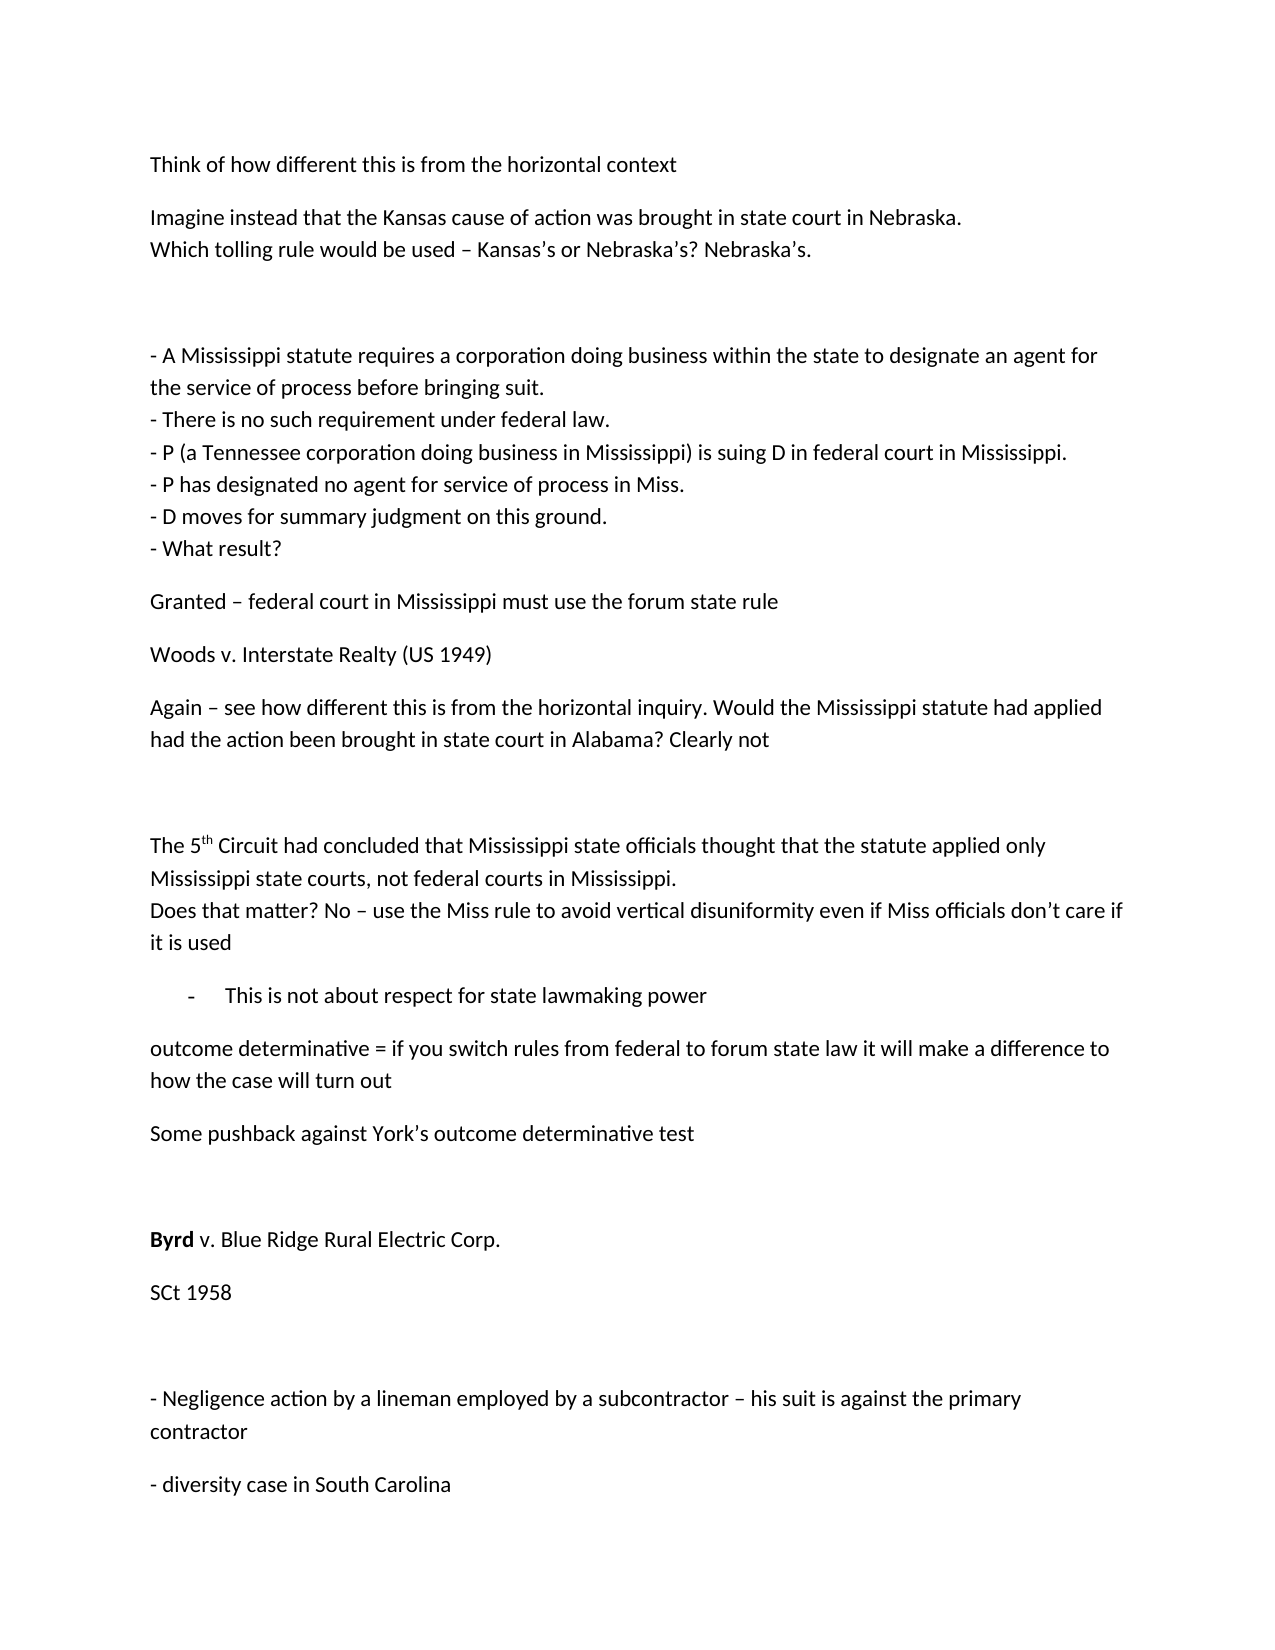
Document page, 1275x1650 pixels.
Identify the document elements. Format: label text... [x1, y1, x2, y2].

text Granted – federal court in Mississippi must use the forum state rule [150, 587, 1125, 615]
text SCt 1958 [150, 1278, 1125, 1307]
text outcome determinative = if you switch rules from federal to forum state law it will make a difference to how the case will turn out [150, 1034, 1125, 1094]
text Think of how different this is from the horizontal context [150, 150, 1125, 178]
text - diversity case in South Carolina [150, 1470, 1125, 1498]
text The 5th Circuit had concluded that Mississippi state officials thought that the statute applied only Mississippi state courts, not federal courts in Mississippi. Does that matter? No – use the Miss rule to avoid vertical disuniformity even if Miss officials don’t care if it is used [150, 832, 1125, 956]
text Byrd v. Blue Ridge Rural Electric Corp. [150, 1226, 1125, 1253]
text - A Mississippi statute requires a corporation doing business within the state to designate an agent for the service of process before bringing suit. - There is no such requirement under federal law. - P (a Tennessee corporation doing business in Mississippi) is suing D in federal court in Mississippi. - P has designated no agent for service of process in Miss. - D moves for summary judgment on this ground. - What result? [150, 341, 1125, 562]
text Some pushback against York’s outcome determinative test [150, 1119, 1125, 1147]
text Imagine instead that the Kansas cause of action was brought in state court in Nebraska. Which tolling rule would be used – Kansas’s or Nebraska’s? Nebraska’s. [150, 203, 1125, 263]
text Again – see how different this is from the horizontal inquiry. Would the Mississippi statute had applied had the action been brought in state court in Alabama? Clearly not [150, 693, 1125, 754]
text - Negligence action by a lineman employed by a subcontractor – his suit is against the primary contractor [150, 1384, 1125, 1445]
text Woods v. Interstate Realty (US 1949) [150, 640, 1125, 668]
list This is not about respect for state lawmaking power [187, 981, 1125, 1009]
